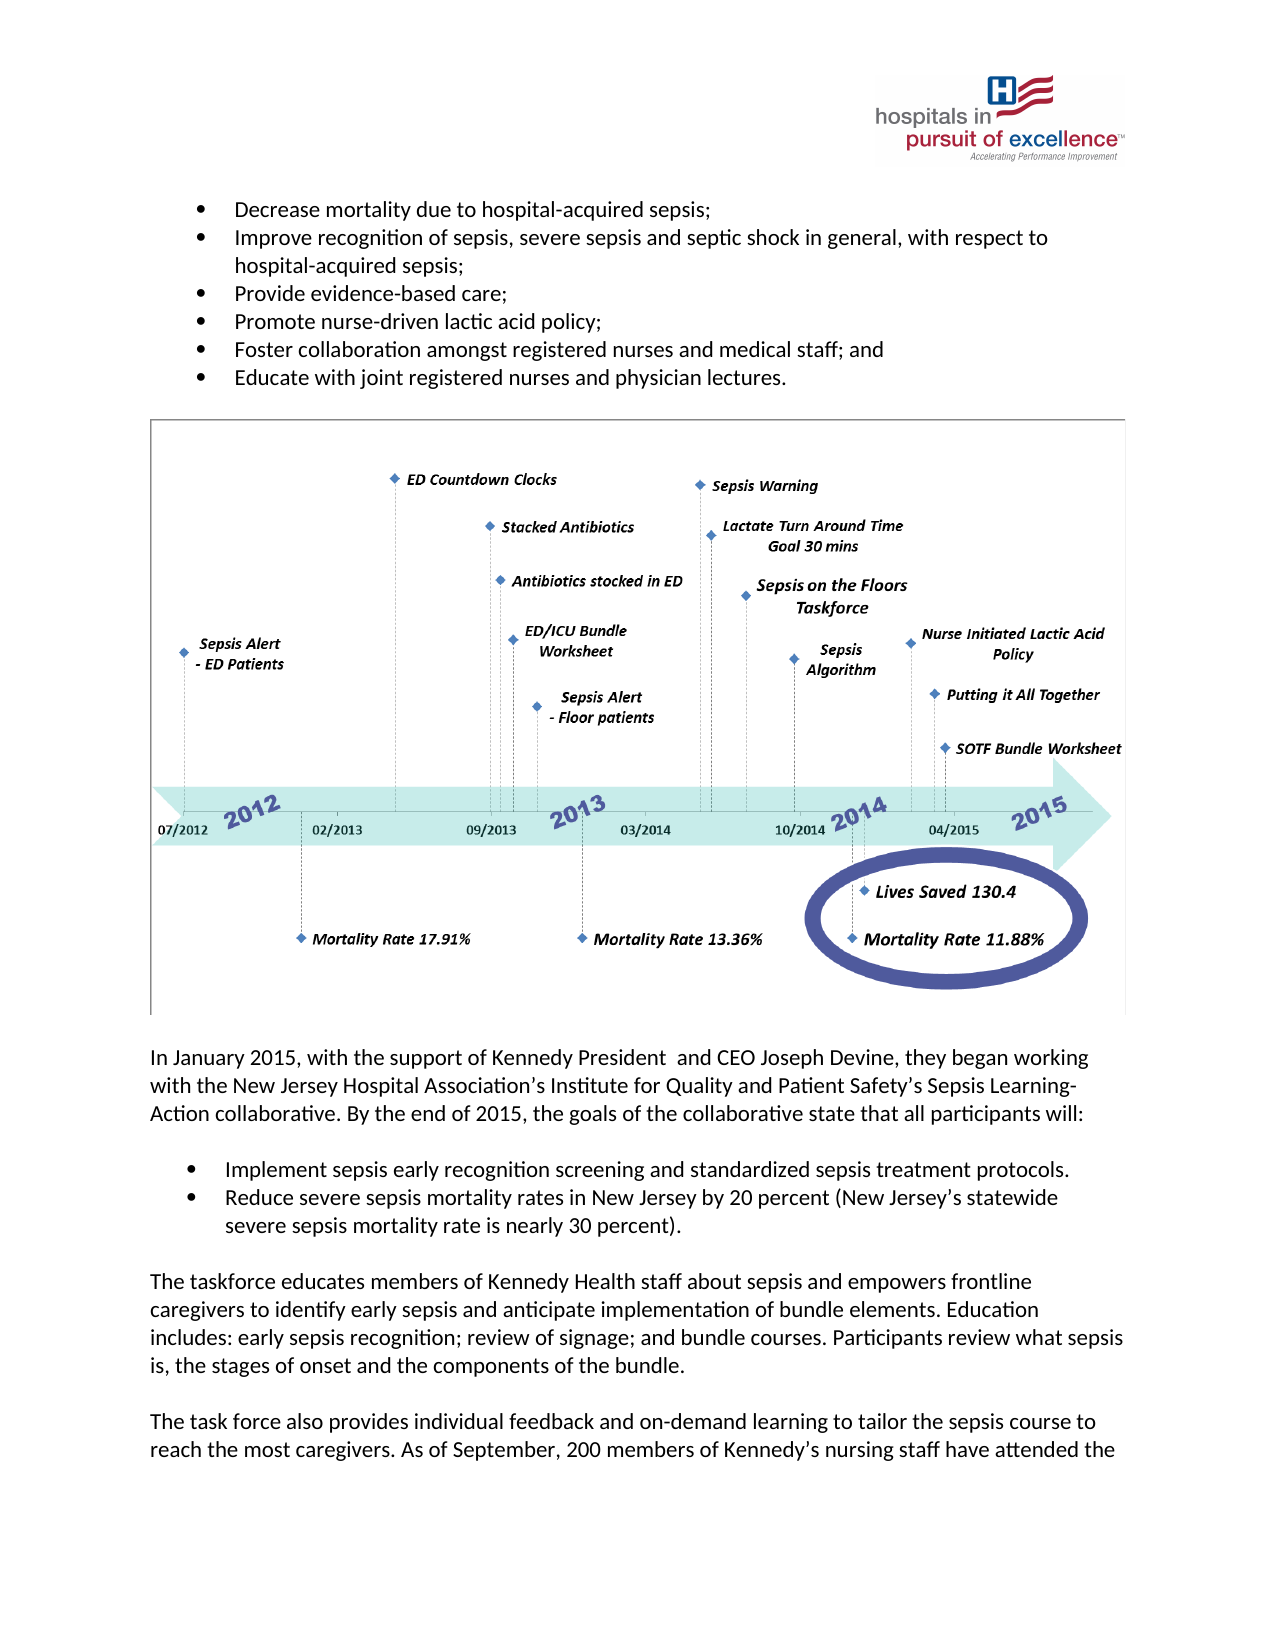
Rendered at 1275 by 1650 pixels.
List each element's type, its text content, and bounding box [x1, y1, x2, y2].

list Promote nurse-driven lactic acid policy; [197, 307, 1125, 335]
text In January 2015, with the support of Kennedy President and CEO Joseph Devine, they began working with the New Jersey Hospital Association’s Institute for Quality and Patient Safety’s Sepsis Learning-Action collaborative. By the end of 2015, the goals of the collaborative state that all participants will: [150, 1043, 1125, 1127]
text The taskforce educates members of Kennedy Health staff about sepsis and empowers frontline caregivers to identify early sepsis and anticipate implementation of bundle elements. Education includes: early sepsis recognition; review of signage; and bundle courses. Participants review what sepsis is, the stages of onset and the components of the bundle. [150, 1267, 1125, 1379]
list Decrease mortality due to hospital-acquired sepsis; [197, 195, 1125, 223]
list Implement sepsis early recognition screening and standardized sepsis treatment protocols. [187, 1155, 1125, 1183]
list Reduce severe sepsis mortality rates in New Jersey by 20 percent (New Jersey’s statewide severe sepsis mortality rate is nearly 30 percent). [187, 1183, 1125, 1239]
picture [875, 75, 1125, 167]
list Educate with joint registered nurses and physician lectures. [197, 363, 1125, 391]
list Improve recognition of sepsis, severe sepsis and septic shock in general, with respect to hospital-acquired sepsis; [197, 223, 1125, 279]
list Foster collaboration amongst registered nurses and medical staff; and [197, 335, 1125, 363]
list Provide evidence-based care; [197, 279, 1125, 307]
